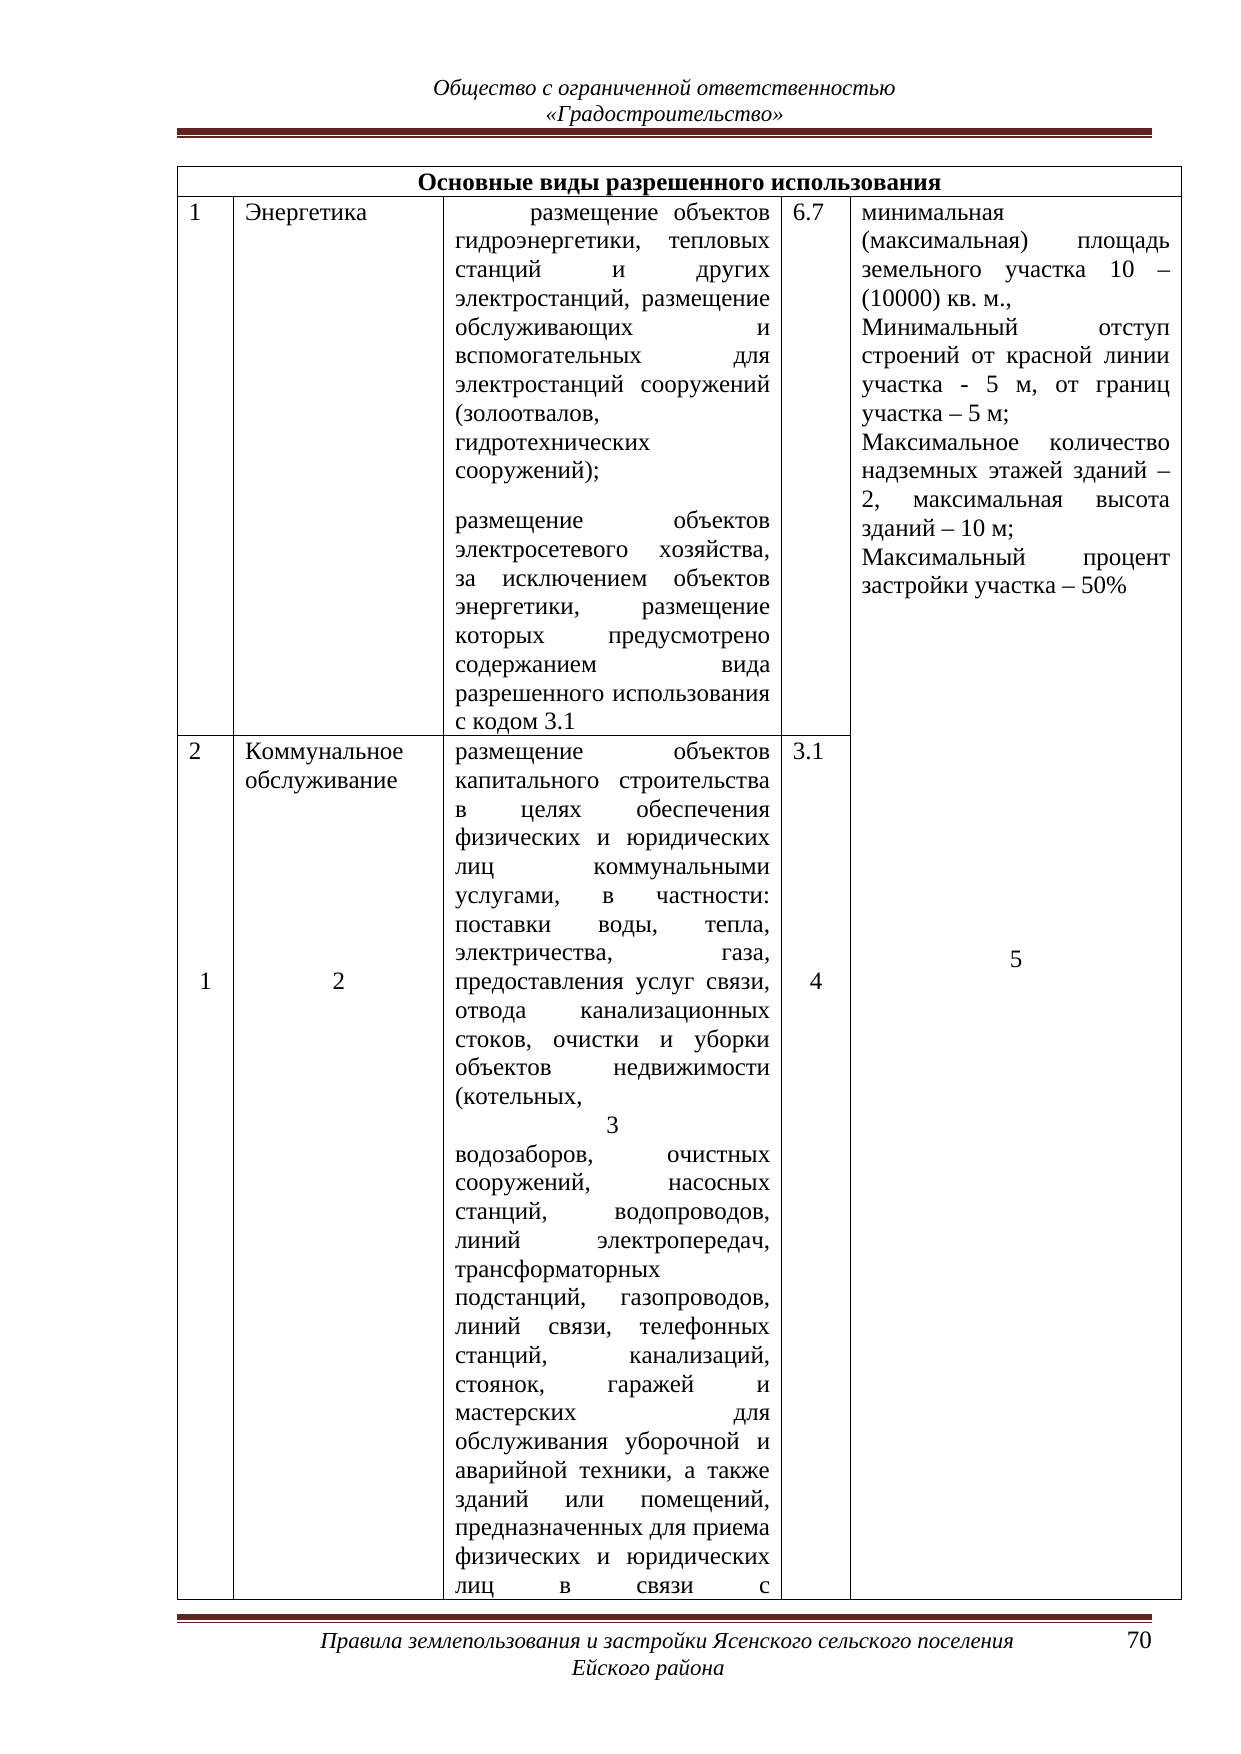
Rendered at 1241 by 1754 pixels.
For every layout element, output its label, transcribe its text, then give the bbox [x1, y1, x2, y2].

table_cell 3.1 4 [782, 736, 850, 1599]
table_cell Энергетика [234, 197, 443, 735]
table_cell 6.7 [782, 197, 850, 735]
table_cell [444, 736, 781, 1599]
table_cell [234, 736, 443, 1599]
table_cell Основные виды разрешенного использования [178, 167, 1181, 196]
table_cell минимальная (максимальная) площадь земельного участка 10 – (10000) кв. м., Минимальный отступ строений от красной линии участка - 5 м, от границ участка – 5 м; Максимальное количество надземных этажей зданий – 2, максимальная высота зданий – 10 м; Максимальный процент застройки участка – 50% 5 [851, 197, 1181, 1599]
table_cell 1 [178, 197, 233, 735]
table_cell 2 1 [178, 736, 233, 1599]
table_cell размещение объектов гидроэнергетики, тепловых станций и других электростанций, размещение обслуживающих и вспомогательных для электростанций сооружений (золоотвалов, гидротехнических сооружений); размещение объектов электросетевого хозяйства, за исключением объектов энергетики, размещение которых предусмотрено содержанием вида разрешенного использования с кодом 3.1 [444, 197, 781, 735]
